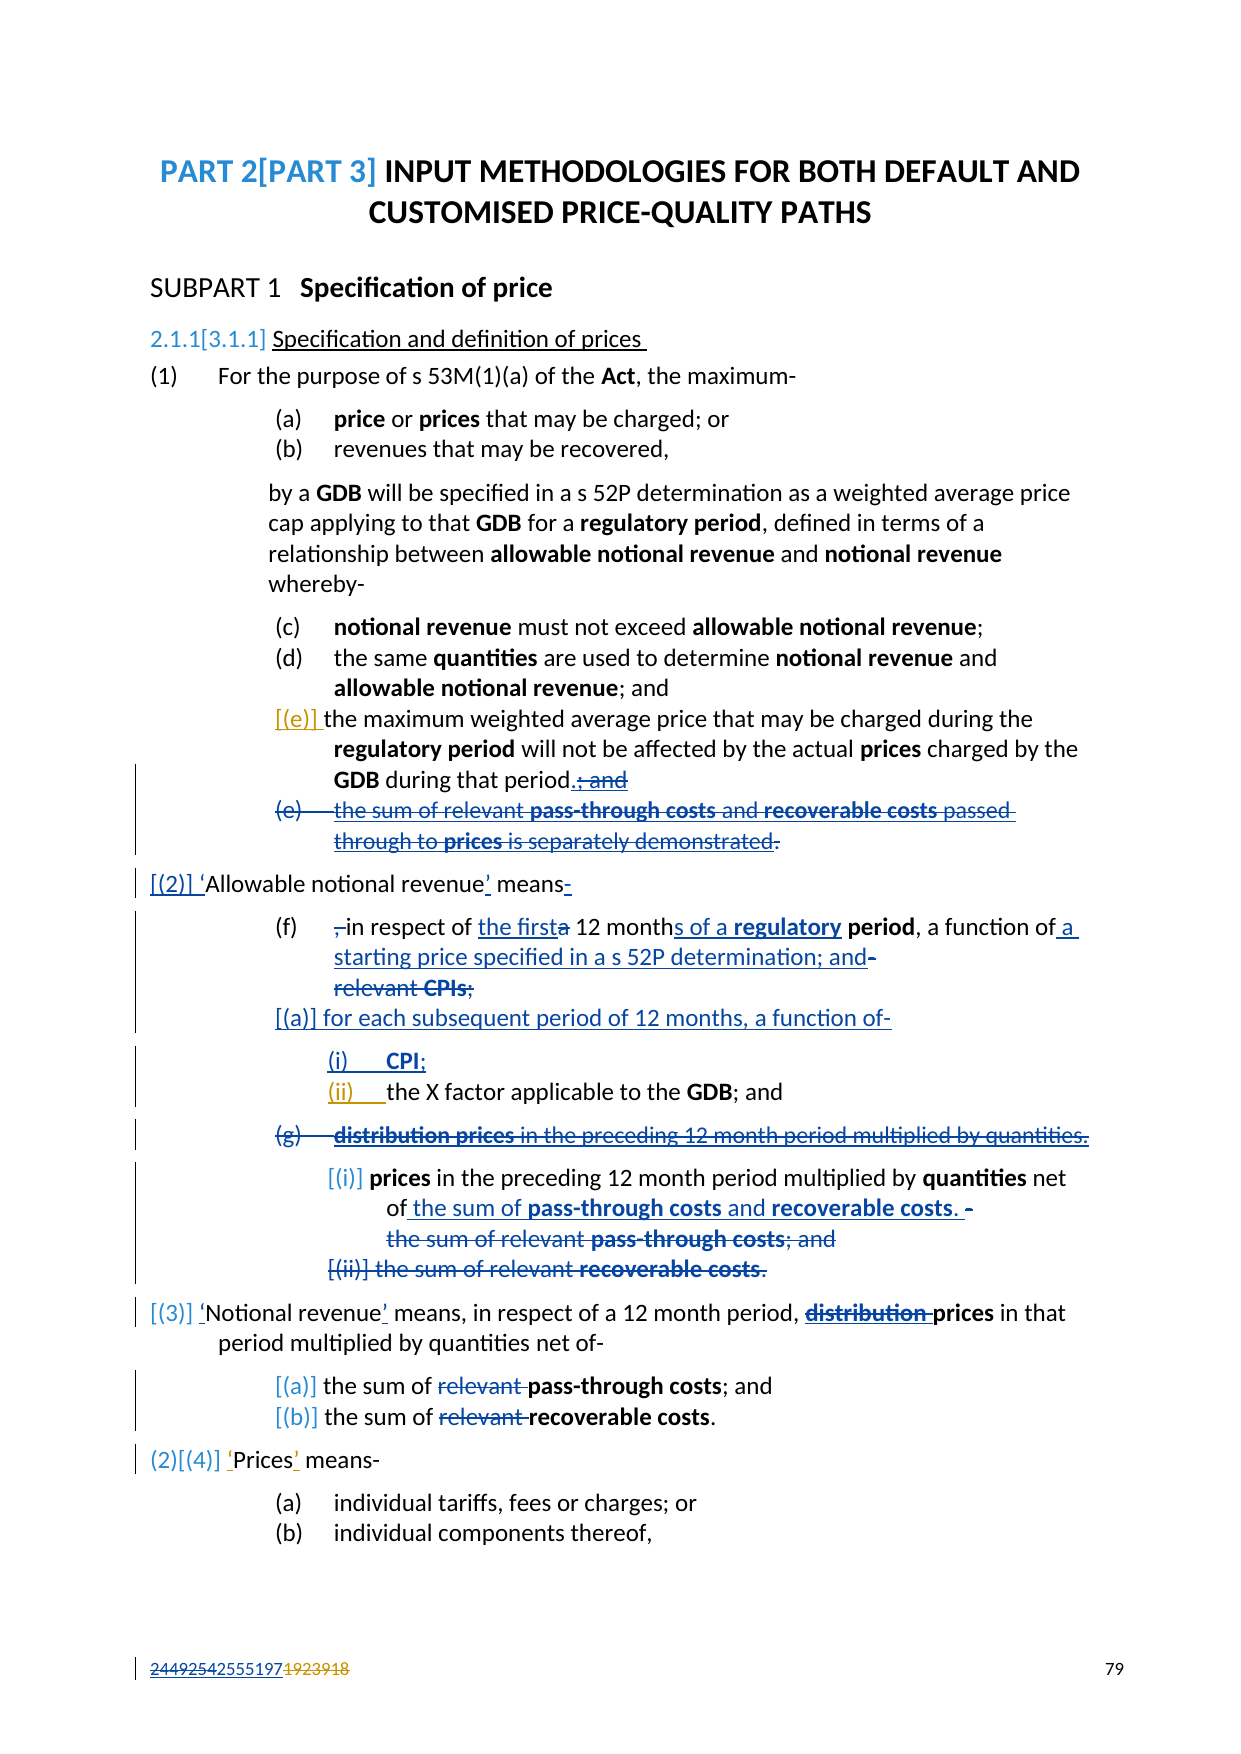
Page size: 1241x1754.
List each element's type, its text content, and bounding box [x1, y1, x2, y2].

subtitle price or prices that may be charged; or [275, 403, 1090, 434]
subtitle individual tariffs, fees or charges; or [275, 1487, 1090, 1517]
subtitle the X factor applicable to the GDB; and [327, 1076, 1090, 1107]
subtitle notional revenue must not exceed allowable notional revenue; [275, 611, 1090, 642]
subtitle the maximum weighted average price that may be charged during the regulatory period will not be affected by the actual prices charged by the GDB during that period [275, 703, 1090, 794]
subtitle Prices means- [150, 1444, 1090, 1474]
subtitle revenues that may be recovered, [275, 434, 1090, 464]
subtitle Specification of price [150, 269, 1090, 304]
subtitle the sum of pass-through costs; and [275, 1370, 1090, 1401]
subtitle Allowable notional revenue means [150, 868, 1090, 898]
subtitle the same quantities are used to determine notional revenue and allowable notional revenue; and [275, 642, 1090, 703]
subtitle the sum of recoverable costs. [275, 1401, 1090, 1431]
subtitle individual components thereof, [275, 1517, 1090, 1548]
subtitle Specification and definition of prices [150, 323, 1090, 354]
subtitle For the purpose of s 53M(1)(a) of the Act, the maximum- [150, 360, 1090, 391]
text by a GDB will be specified in a s 52P determination as a weighted average price cap applying to that GDB for a regulatory period, defined in terms of a relationship between allowable notional revenue and notional revenue whereby- [268, 477, 1090, 599]
subtitle Notional revenue means, in respect of a 12 month period, prices in that period multiplied by quantities net of- [150, 1297, 1090, 1358]
subtitle INPUT METHODOLOGIES FOR BOTH DEFAULT AND CUSTOMISED PRICE-QUALITY PATHS [150, 150, 1090, 231]
subtitle in respect of 12 month period, a function of [275, 911, 1090, 972]
subtitle prices in the preceding 12 month period multiplied by quantities net of [327, 1162, 1090, 1223]
